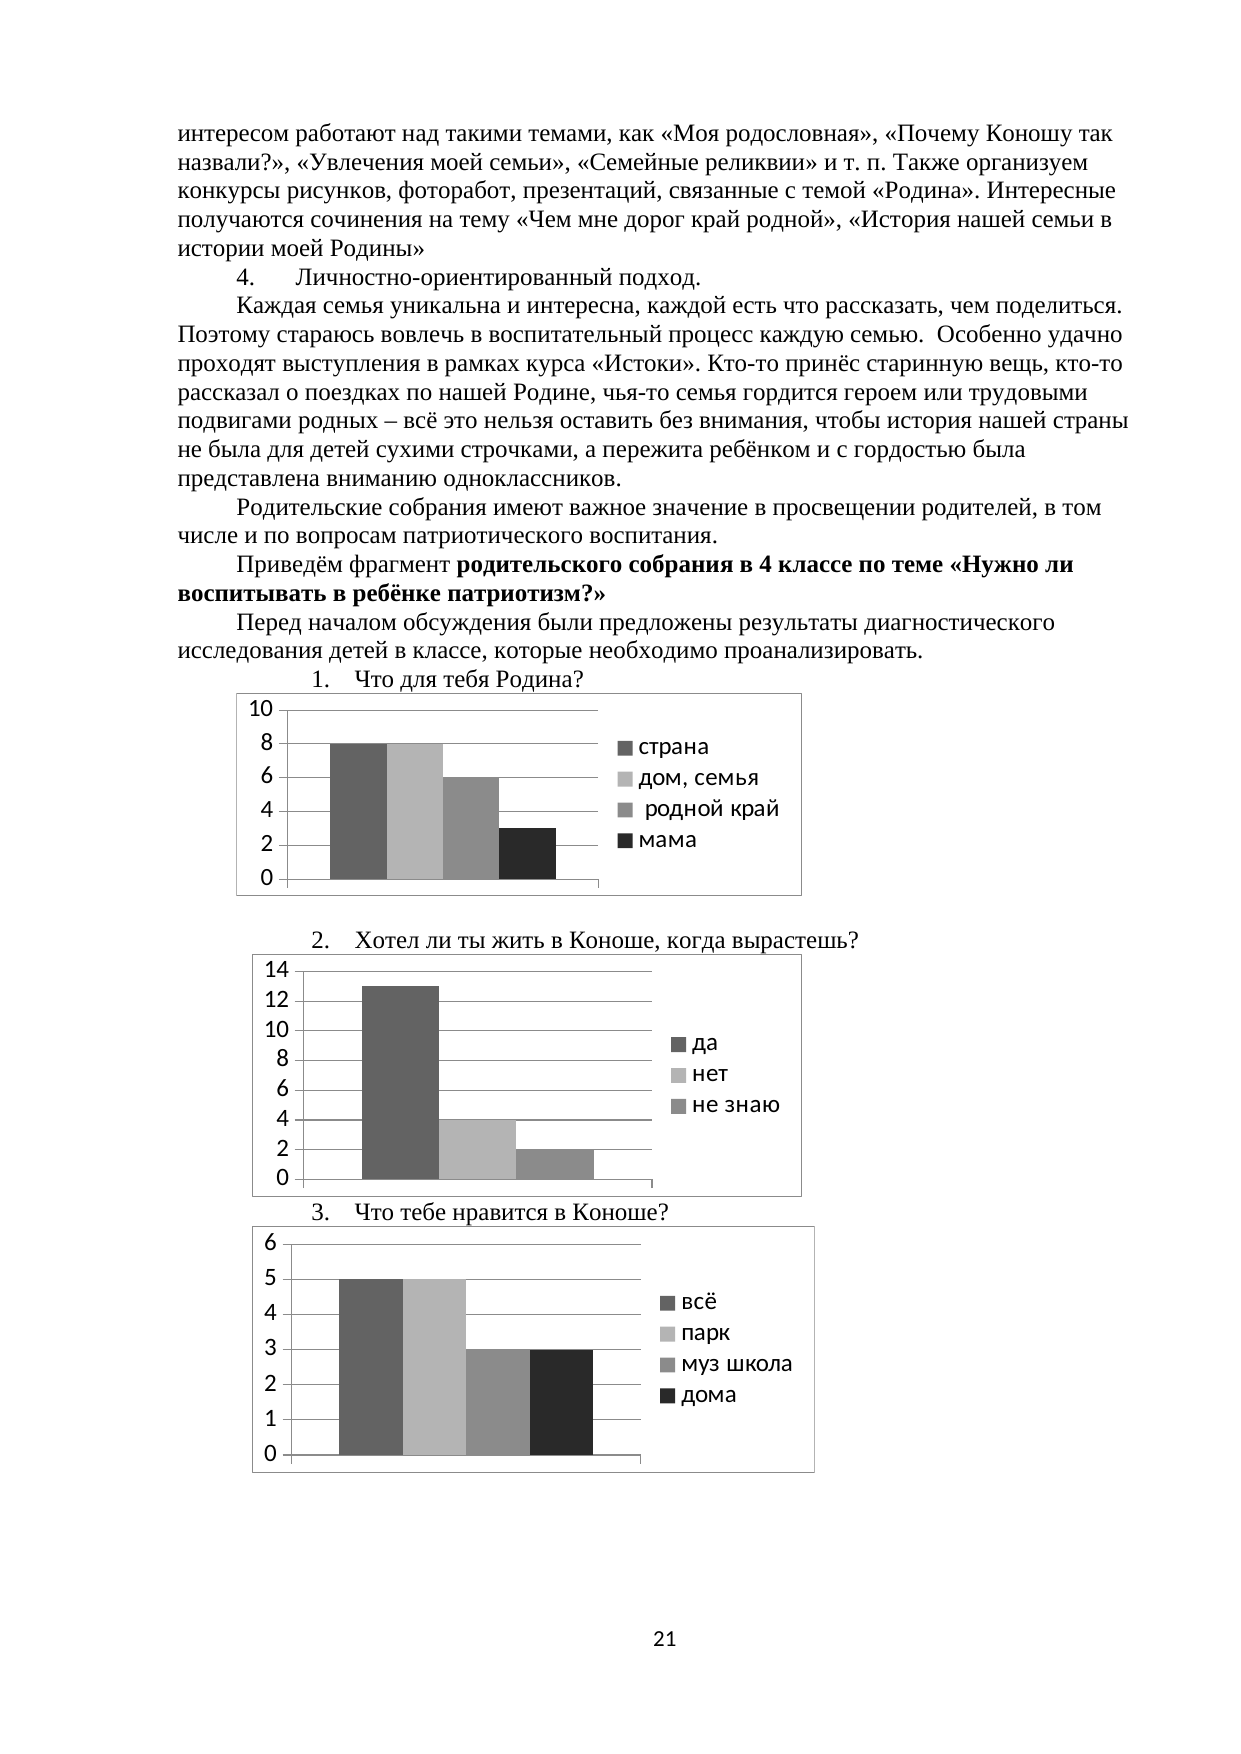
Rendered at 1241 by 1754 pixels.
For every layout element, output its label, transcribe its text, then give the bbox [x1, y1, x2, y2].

text Перед началом обсуждения были предложены результаты диагностического исследования детей в классе, которые необходимо проанализировать. [177, 607, 1152, 664]
text Родительские собрания имеют важное значение в просвещении родителей, в том числе и по вопросам патриотического воспитания. [177, 492, 1152, 549]
text Приведём фрагмент родительского собрания в 4 классе по теме «Нужно ли воспитывать в ребёнке патриотизм?» [177, 549, 1152, 607]
text Каждая семья уникальна и интересна, каждой есть что рассказать, чем поделиться. Поэтому стараюсь вовлечь в воспитательный процесс каждую семью. Особенно удачно проходят выступления в рамках курса «Истоки». Кто-то принёс старинную вещь, кто-то рассказал о поездках по нашей Родине, чья-то семья гордится героем или трудовыми подвигами родных – всё это нельзя оставить без внимания, чтобы история нашей страны не была для детей сухими строчками, а пережита ребёнком и с гордостью была представлена вниманию одноклассников. [177, 291, 1152, 492]
list Хотел ли ты жить в Коноше, когда вырастешь? [252, 925, 1152, 1197]
list Что для тебя Родина? [252, 664, 1152, 693]
list Что тебе нравится в Коноше? [252, 1197, 1152, 1473]
list Личностно-ориентированный подход. [177, 262, 1152, 291]
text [177, 118, 1152, 262]
